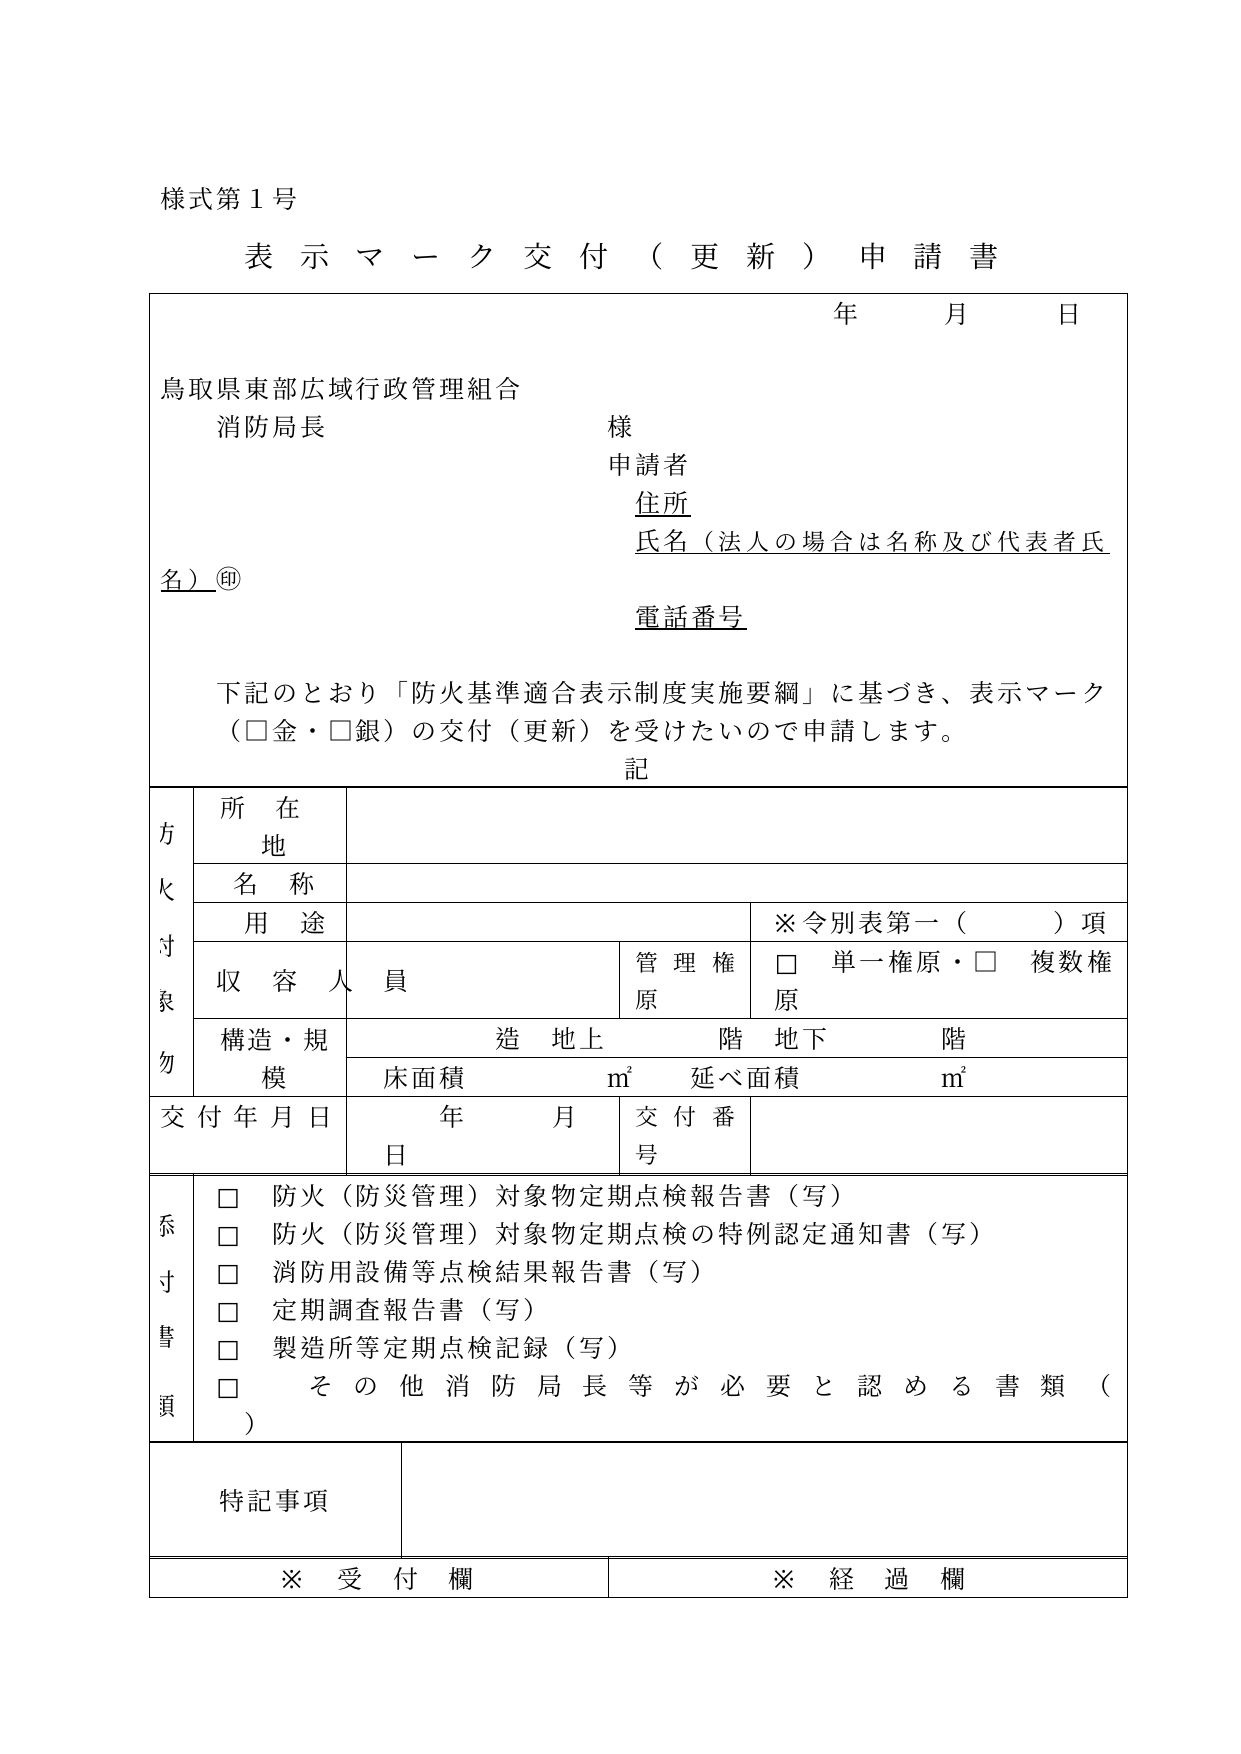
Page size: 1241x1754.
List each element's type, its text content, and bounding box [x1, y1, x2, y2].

table_cell 造 地上 階 地下 階 [347, 1019, 1127, 1057]
table_cell 名 称 [194, 864, 346, 902]
table_cell 交付番号 [620, 1097, 750, 1173]
table_cell □ 単一権原・□ 複数権原 [751, 942, 1127, 1018]
table_header 年 月 日 鳥取県東部広域行政管理組合 消防局長 様 申請者 住所 氏名（法人の場合は名称及び代表者氏名）㊞ 電話番号 下記のとおり「防火基準適合表示制度実施要綱」に基づき、表示マーク （□金・□銀）の交付（更新）を受けたいので申請します。 記 [150, 294, 1127, 786]
table_cell [347, 903, 750, 941]
table_cell ※ 受 付 欄 [150, 1559, 608, 1597]
table_cell [402, 1443, 1127, 1556]
table_cell 添付書類 [150, 1176, 193, 1441]
table_cell [347, 864, 1127, 902]
table_cell [347, 942, 619, 1018]
table_cell 年 月 日 [347, 1097, 619, 1173]
table_cell 所在地 [194, 788, 346, 863]
text 様式第１号 [160, 179, 1109, 217]
table_cell 防火対象物 [150, 788, 193, 1096]
table_cell 床面積 ㎡ 延べ面積 ㎡ [347, 1058, 1127, 1096]
table_cell 管理権原 [620, 942, 750, 1018]
table_cell [751, 1097, 1127, 1173]
table_cell 構造・規模 [194, 1019, 346, 1096]
table_cell □ 防火（防災管理）対象物定期点検報告書（写） □ 防火（防災管理）対象物定期点検の特例認定通知書（写） □ 消防用設備等点検結果報告書（写） □ 定期調査報告書（写） □ 製造所等定期点検記録（写） □ その他消防局長等が必要と認める書類（ ） [194, 1176, 1127, 1441]
table_cell 用 途 [194, 903, 346, 941]
table_cell 収容人員 [194, 942, 346, 1018]
text 表示マーク交付（更新）申請書 [160, 217, 1109, 292]
table_cell 特記事項 [150, 1443, 401, 1556]
table_cell ※令別表第一（ ）項 [751, 903, 1127, 941]
table_cell 交付年月日 [150, 1097, 346, 1173]
table_cell ※ 経 過 欄 [609, 1559, 1127, 1597]
table_cell [347, 788, 1127, 863]
